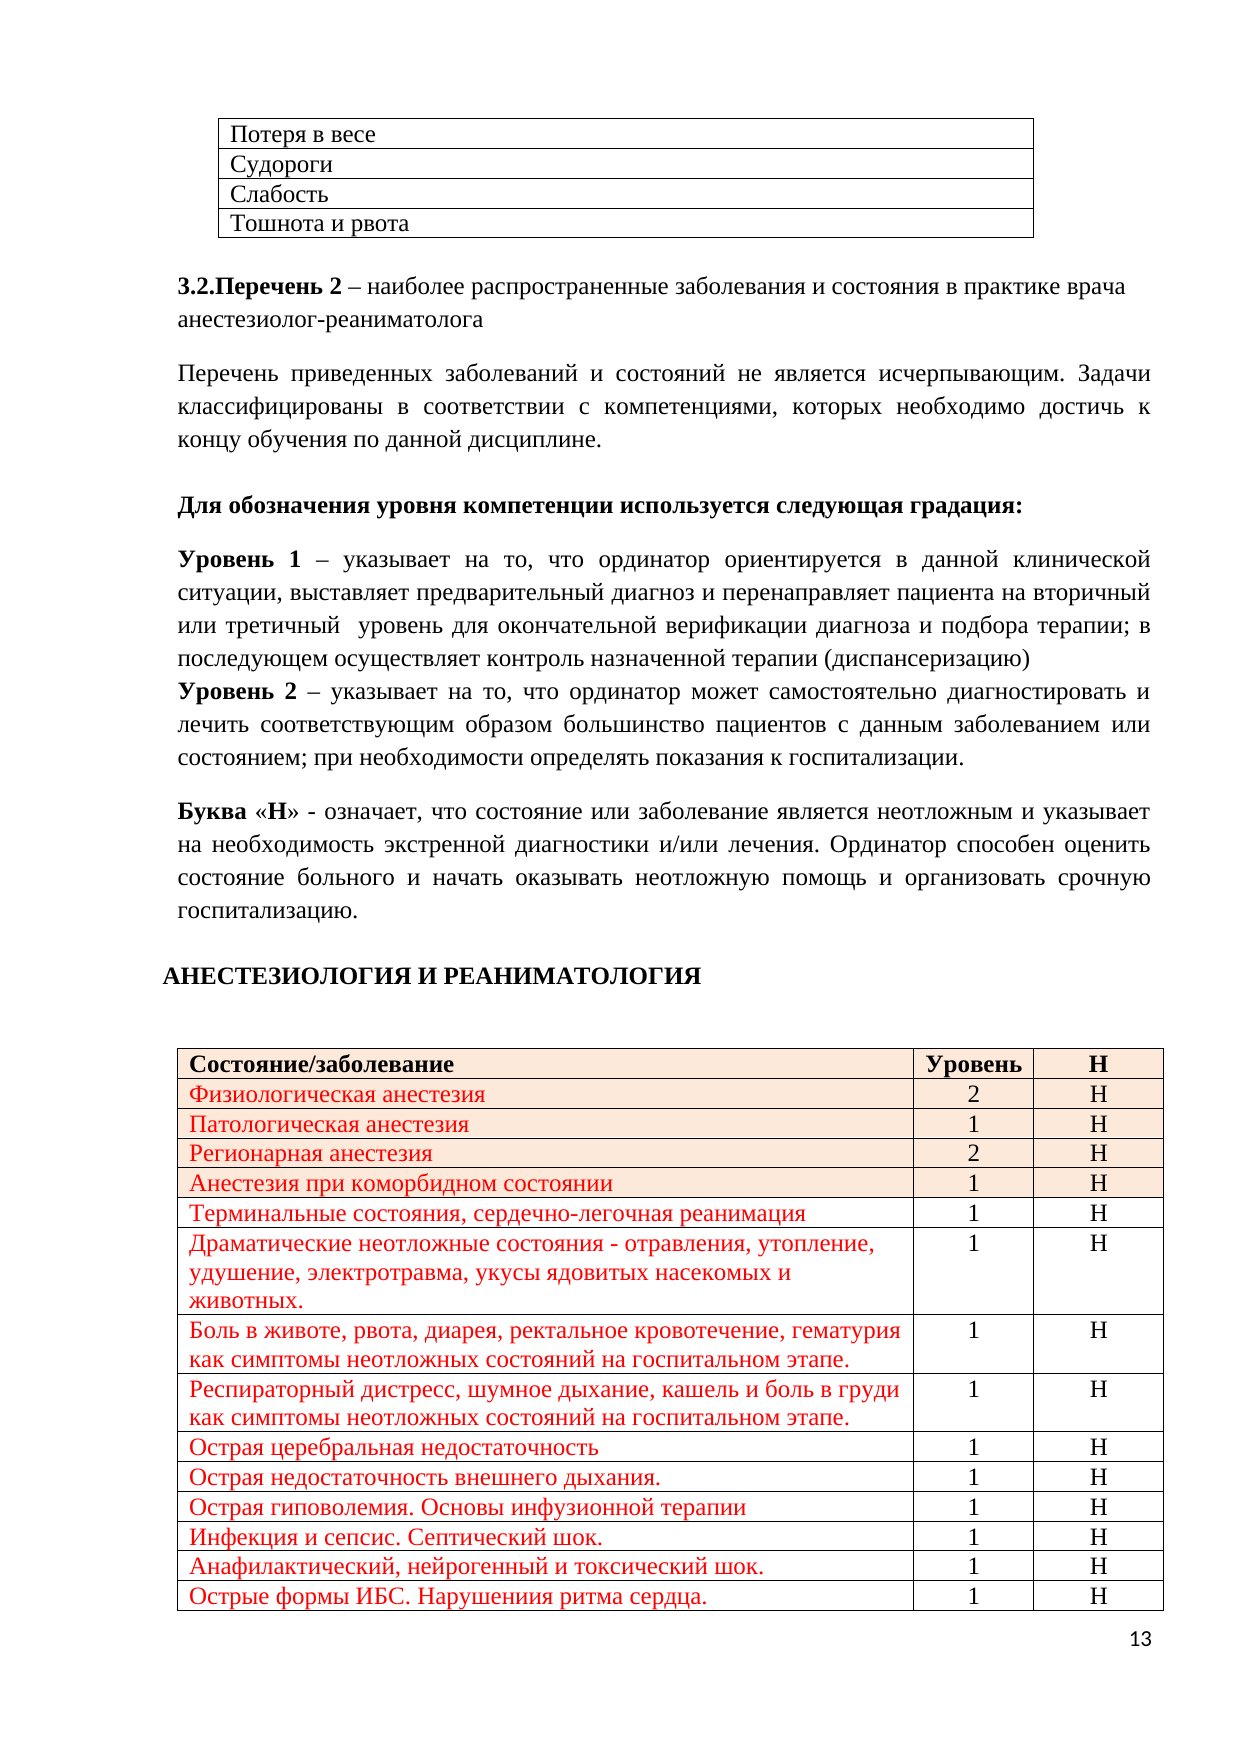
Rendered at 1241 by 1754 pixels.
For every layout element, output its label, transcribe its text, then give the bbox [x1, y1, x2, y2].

table_cell Терминальные состояния, сердечно-легочная реанимация [178, 1198, 913, 1227]
table_cell 1 [914, 1432, 1033, 1461]
table_cell Н [1034, 1315, 1163, 1373]
table_cell Н [1034, 1581, 1163, 1610]
table_cell 2 [914, 1079, 1033, 1108]
list Буква «Н» - означает, что состояние или заболевание является неотложным и указывает на необходимость экстренной диагностики и/или лечения. Ординатор способен оценить состояние больного и начать оказывать неотложную помощь и организовать срочную госпитализацию. [177, 796, 1152, 924]
table_cell 1 [914, 1374, 1033, 1431]
table_cell Судороги [219, 149, 1033, 178]
table_cell Анафилактический, нейрогенный и токсический шок. [178, 1551, 913, 1580]
table_cell Н [1034, 1522, 1163, 1550]
table_cell 1 [914, 1168, 1033, 1197]
table_header Н [1034, 1049, 1163, 1078]
table_cell Н [1034, 1139, 1163, 1167]
table_cell 1 [914, 1522, 1033, 1550]
text 3.2.Перечень 2 – наиболее распространенные заболевания и состояния в практике врача анестезиолог-реаниматолога [177, 271, 1152, 333]
table_cell Н [1034, 1432, 1163, 1461]
table_cell 2 [914, 1139, 1033, 1167]
table_cell 1 [914, 1198, 1033, 1227]
table_cell Н [1034, 1374, 1163, 1431]
table_cell Острая церебральная недостаточность [178, 1432, 913, 1461]
table_cell Тошнота и рвота [219, 209, 1033, 237]
table_cell Физиологическая анестезия [178, 1079, 913, 1108]
table_cell 1 [914, 1109, 1033, 1137]
table_cell 1 [914, 1581, 1033, 1610]
list Для обозначения уровня компетенции используется следующая градация: [177, 490, 1152, 519]
table_cell Н [1034, 1492, 1163, 1521]
table_cell Патологическая анестезия [178, 1109, 913, 1137]
table_header Состояние/заболевание [178, 1049, 913, 1078]
table_cell Инфекция и сепсис. Септический шок. [178, 1522, 913, 1550]
table_cell 1 [914, 1492, 1033, 1521]
text Уровень 2 – указывает на то, что ординатор может самостоятельно диагностировать и лечить соответствующим образом большинство пациентов с данным заболеванием или состоянием; при необходимости определять показания к госпитализации. [177, 676, 1152, 771]
table_cell Острая гиповолемия. Основы инфузионной терапии [178, 1492, 913, 1521]
table_cell Н [1034, 1198, 1163, 1227]
text Уровень 1 – указывает на то, что ординатор ориентируется в данной клинической ситуации, выставляет предварительный диагноз и перенаправляет пациента на вторичный или третичный уровень для окончательной верификации диагноза и подбора терапии; в последующем осуществляет контроль назначенной терапии (диспансеризацию) [177, 544, 1152, 672]
table_cell Острая недостаточность внешнего дыхания. [178, 1462, 913, 1491]
table_cell 1 [914, 1228, 1033, 1314]
table_cell Острые формы ИБС. Нарушениия ритма сердца. [178, 1581, 913, 1610]
table_cell Слабость [219, 179, 1033, 207]
table_cell Н [1034, 1079, 1163, 1108]
table_cell Н [1034, 1168, 1163, 1197]
table_cell 1 [914, 1462, 1033, 1491]
table_cell Боль в животе, рвота, диарея, ректальное кровотечение, гематурия как симптомы неотложных состояний на госпитальном этапе. [178, 1315, 913, 1373]
table_cell Н [1034, 1462, 1163, 1491]
table_cell Анестезия при коморбидном состоянии [178, 1168, 913, 1197]
table_header Уровень [914, 1049, 1033, 1078]
list АНЕСТЕЗИОЛОГИЯ И РЕАНИМАТОЛОГИЯ [162, 961, 1152, 990]
table_cell Н [1034, 1109, 1163, 1137]
table_cell Н [1034, 1228, 1163, 1314]
list Перечень приведенных заболеваний и состояний не является исчерпывающим. Задачи классифицированы в соответствии с компетенциями, которых необходимо достичь к концу обучения по данной дисциплине. [177, 358, 1152, 453]
table_cell Потеря в весе [219, 119, 1033, 148]
table_cell Регионарная анестезия [178, 1139, 913, 1167]
table_cell Респираторный дистресс, шумное дыхание, кашель и боль в груди как симптомы неотложных состояний на госпитальном этапе. [178, 1374, 913, 1431]
table_cell Драматические неотложные состояния - отравления, утопление, удушение, электротравма, укусы ядовитых насекомых и животных. [178, 1228, 913, 1314]
table_cell 1 [914, 1551, 1033, 1580]
table_cell 1 [914, 1315, 1033, 1373]
table_cell Н [1034, 1551, 1163, 1580]
